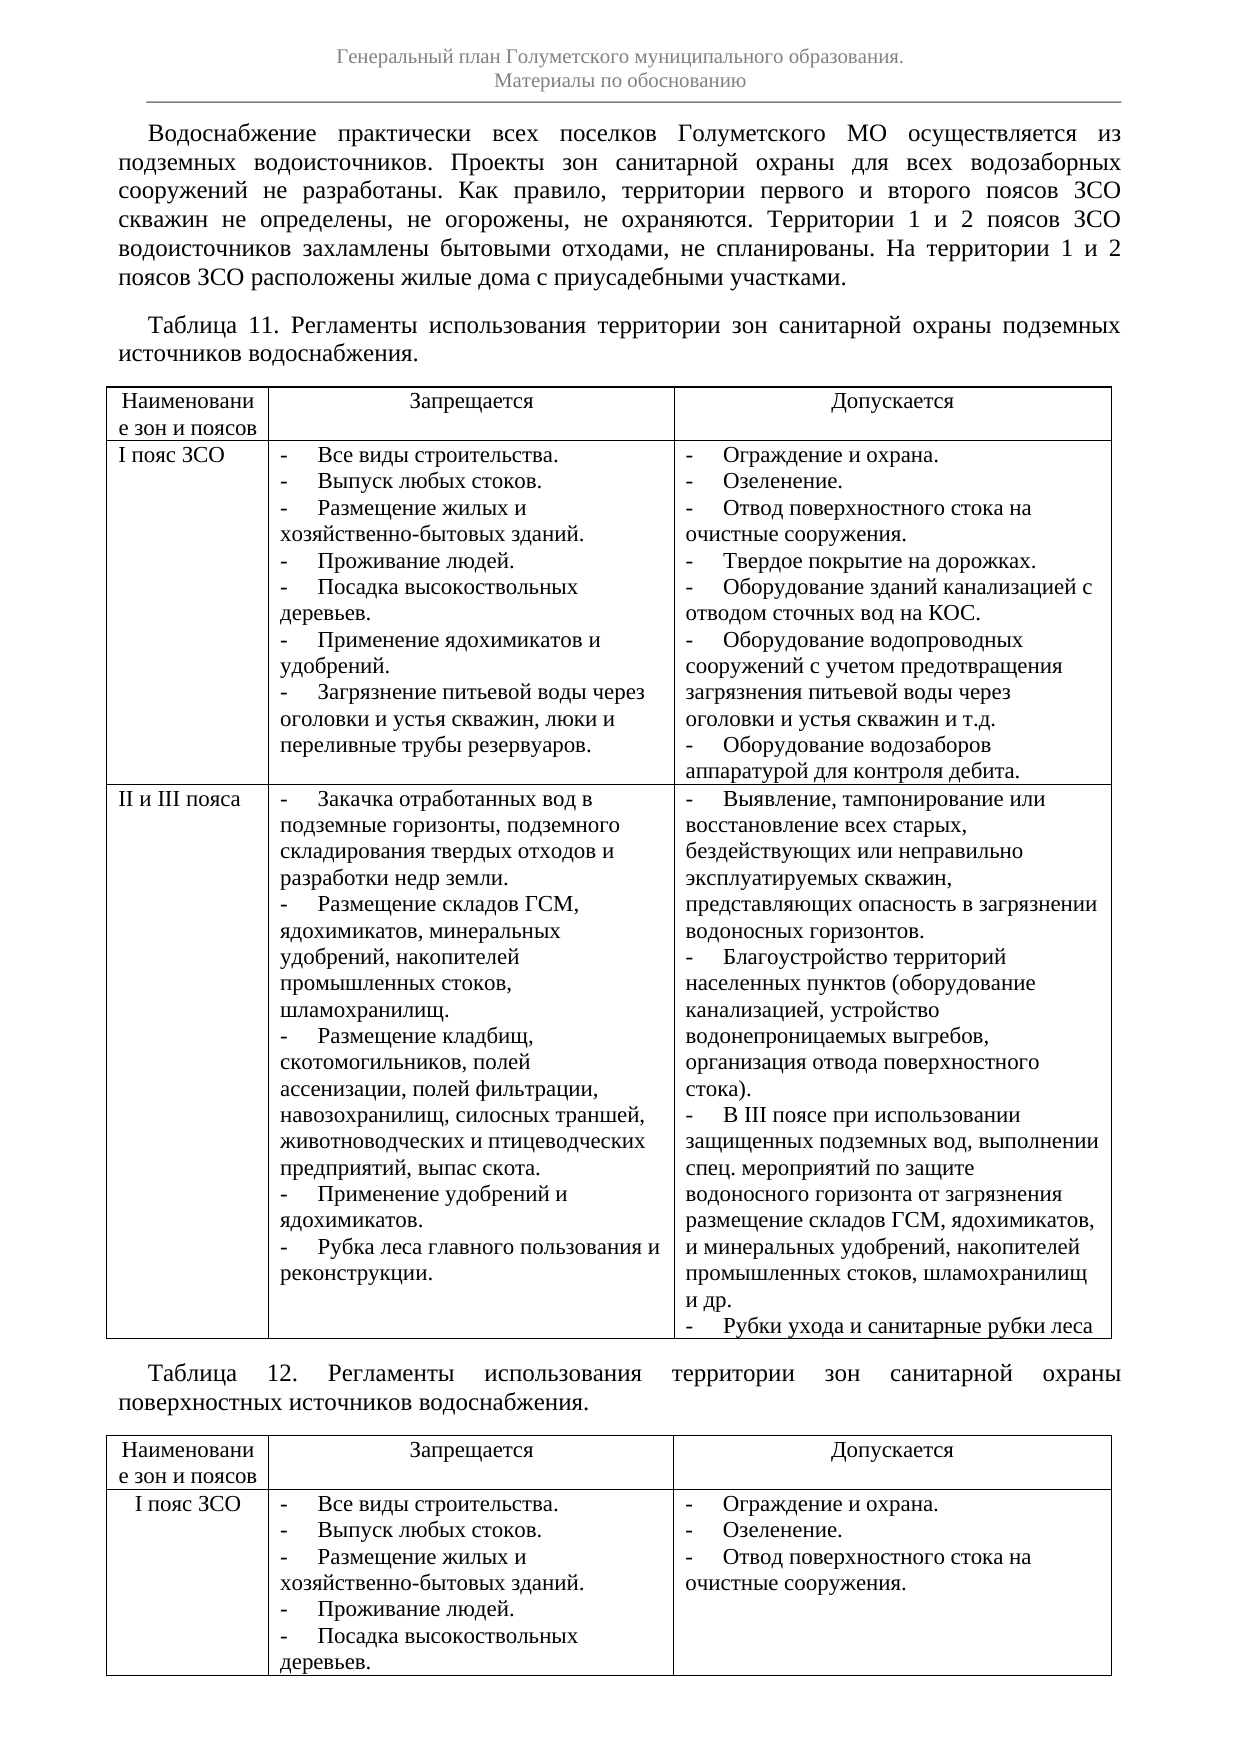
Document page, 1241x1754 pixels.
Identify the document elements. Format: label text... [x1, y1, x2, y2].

table_cell Закачка отработанных вод в подземные горизонты, подземного складирования твердых отходов и разработки недр земли. Размещение складов ГСМ, ядохимикатов, минеральных удобрений, накопителей промышленных стоков, шламохранилищ. Размещение кладбищ, скотомогильников, полей ассенизации, полей фильтрации, навозохранилищ, силосных траншей, животноводческих и птицеводческих предприятий, выпас скота. Применение удобрений и ядохимикатов. Рубка леса главного пользования и реконструкции. [269, 785, 674, 1338]
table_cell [269, 1490, 673, 1674]
text Таблица 12. Регламенты использования территории зон санитарной охраны поверхностных источников водоснабжения. [118, 1358, 1122, 1416]
table_header Запрещается [269, 388, 674, 440]
text Таблица 11. Регламенты использования территории зон санитарной охраны подземных источников водоснабжения. [118, 310, 1122, 367]
table_header Наименование зон и поясов [107, 388, 268, 440]
table_header Запрещается [269, 1436, 673, 1489]
table_header Наименование зон и поясов [107, 1436, 268, 1489]
table_cell I пояс ЗСО [107, 1490, 268, 1674]
table_cell Все виды строительства. Выпуск любых стоков. Размещение жилых и хозяйственно-бытовых зданий. Проживание людей. Посадка высокоствольных деревьев. Применение ядохимикатов и удобрений. Загрязнение питьевой воды через оголовки и устья скважин, люки и переливные трубы резервуаров. [269, 441, 674, 784]
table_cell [674, 1490, 1111, 1674]
table_cell II и III пояса [107, 785, 268, 1338]
text Водоснабжение практически всех поселков Голуметского МО осуществляется из подземных водоисточников. Проекты зон санитарной охраны для всех водозаборных сооружений не разработаны. Как правило, территории первого и второго поясов ЗСО скважин не определены, не огорожены, не охраняются. Территории 1 и 2 поясов ЗСО водоисточников захламлены бытовыми отходами, не спланированы. На территории 1 и 2 поясов ЗСО расположены жилые дома с приусадебными участками. [118, 118, 1122, 291]
table_cell Выявление, тампонирование или восстановление всех старых, бездействующих или неправильно эксплуатируемых скважин, представляющих опасность в загрязнении водоносных горизонтов. Благоустройство территорий населенных пунктов (оборудование канализацией, устройство водонепроницаемых выгребов, организация отвода поверхностного стока). В III поясе при использовании защищенных подземных вод, выполнении спец. мероприятий по защите водоносного горизонта от загрязнения размещение складов ГСМ, ядохимикатов, и минеральных удобрений, накопителей промышленных стоков, шламохранилищ и др. Рубки ухода и санитарные рубки леса [675, 785, 1111, 1338]
table_cell I пояс ЗСО [107, 441, 268, 784]
table_cell Ограждение и охрана. Озеленение. Отвод поверхностного стока на очистные сооружения. Твердое покрытие на дорожках. Оборудование зданий канализацией с отводом сточных вод на КОС. Оборудование водопроводных сооружений с учетом предотвращения загрязнения питьевой воды через оголовки и устья скважин и т.д. Оборудование водозаборов аппаратурой для контроля дебита. [675, 441, 1111, 784]
table_header Допускается [675, 388, 1111, 440]
table_header Допускается [674, 1436, 1111, 1489]
